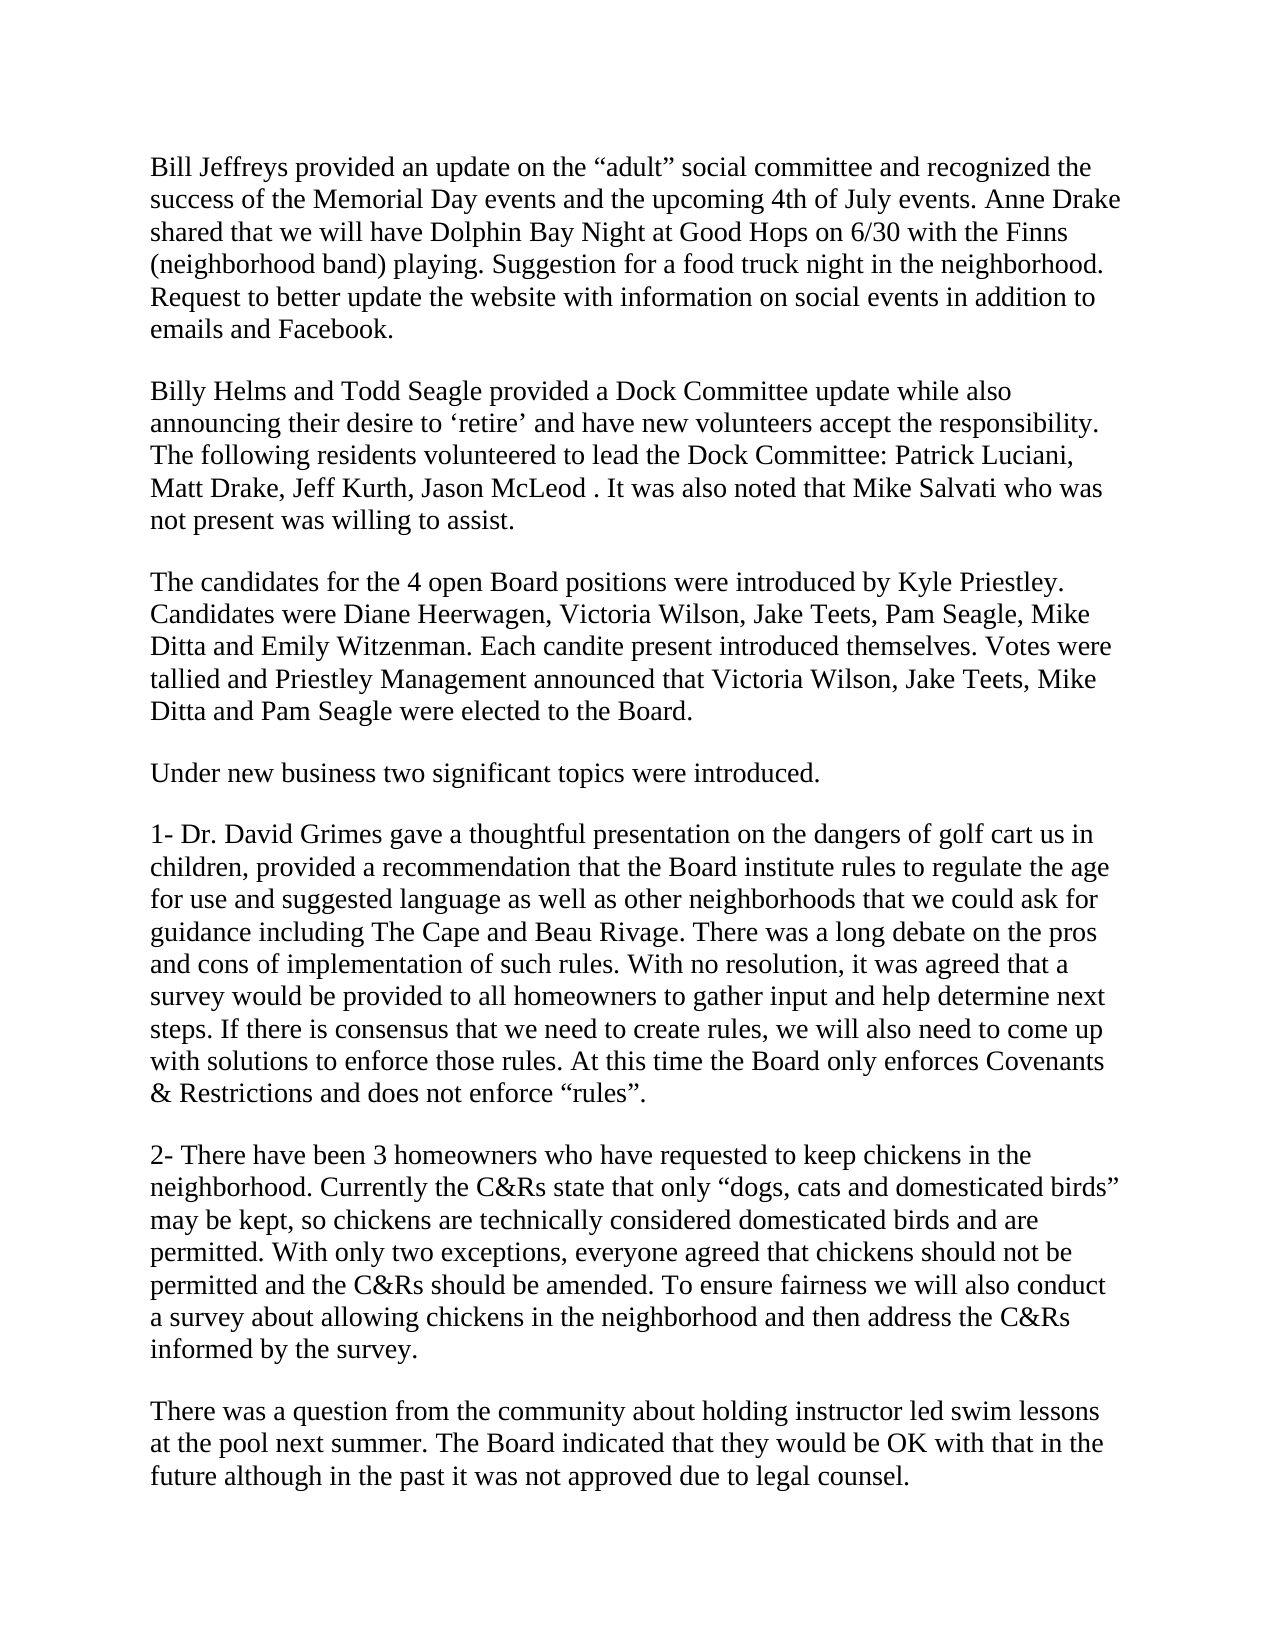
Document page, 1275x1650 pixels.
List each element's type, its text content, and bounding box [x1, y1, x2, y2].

text Bill Jeffreys provided an update on the “adult” social committee and recognized the success of the Memorial Day events and the upcoming 4th of July events. Anne Drake shared that we will have Dolphin Bay Night at Good Hops on 6/30 with the Finns (neighborhood band) playing. Suggestion for a food truck night in the neighborhood. Request to better update the website with information on social events in addition to emails and Facebook. [150, 150, 1125, 344]
text 2- There have been 3 homeowners who have requested to keep chickens in the neighborhood. Currently the C&Rs state that only “dogs, cats and domesticated birds” may be kept, so chickens are technically considered domesticated birds and are permitted. With only two exceptions, everyone agreed that chickens should not be permitted and the C&Rs should be amended. To ensure fairness we will also conduct a survey about allowing chickens in the neighborhood and then address the C&Rs informed by the survey. [150, 1138, 1125, 1365]
text The candidates for the 4 open Board positions were introduced by Kyle Priestley. Candidates were Diane Heerwagen, Victoria Wilson, Jake Teets, Pam Seagle, Mike Ditta and Emily Witzenman. Each candite present introduced themselves. Votes were tallied and Priestley Management announced that Victoria Wilson, Jake Teets, Mike Ditta and Pam Seagle were elected to the Board. [150, 565, 1125, 727]
text 1- Dr. David Grimes gave a thoughtful presentation on the dangers of golf cart us in children, provided a recommendation that the Board institute rules to regulate the age for use and suggested language as well as other neighborhoods that we could ask for guidance including The Cape and Beau Rivage. There was a long debate on the pros and cons of implementation of such rules. With no resolution, it was agreed that a survey would be provided to all homeowners to gather input and help determine next steps. If there is consensus that we need to create rules, we will also need to come up with solutions to enforce those rules. At this time the Board only enforces Covenants & Restrictions and does not enforce “rules”. [150, 817, 1125, 1109]
text Billy Helms and Todd Seagle provided a Dock Committee update while also announcing their desire to ‘retire’ and have new volunteers accept the responsibility. The following residents volunteered to lead the Dock Committee: Patrick Luciani, Matt Drake, Jeff Kurth, Jason McLeod . It was also noted that Mike Salvati who was not present was willing to assist. [150, 373, 1125, 536]
text There was a question from the community about holding instructor led swim lessons at the pool next summer. The Board indicated that they would be OK with that in the future although in the past it was not approved due to legal counsel. [150, 1394, 1125, 1491]
text Under new business two significant topics were introduced. [150, 756, 1125, 788]
